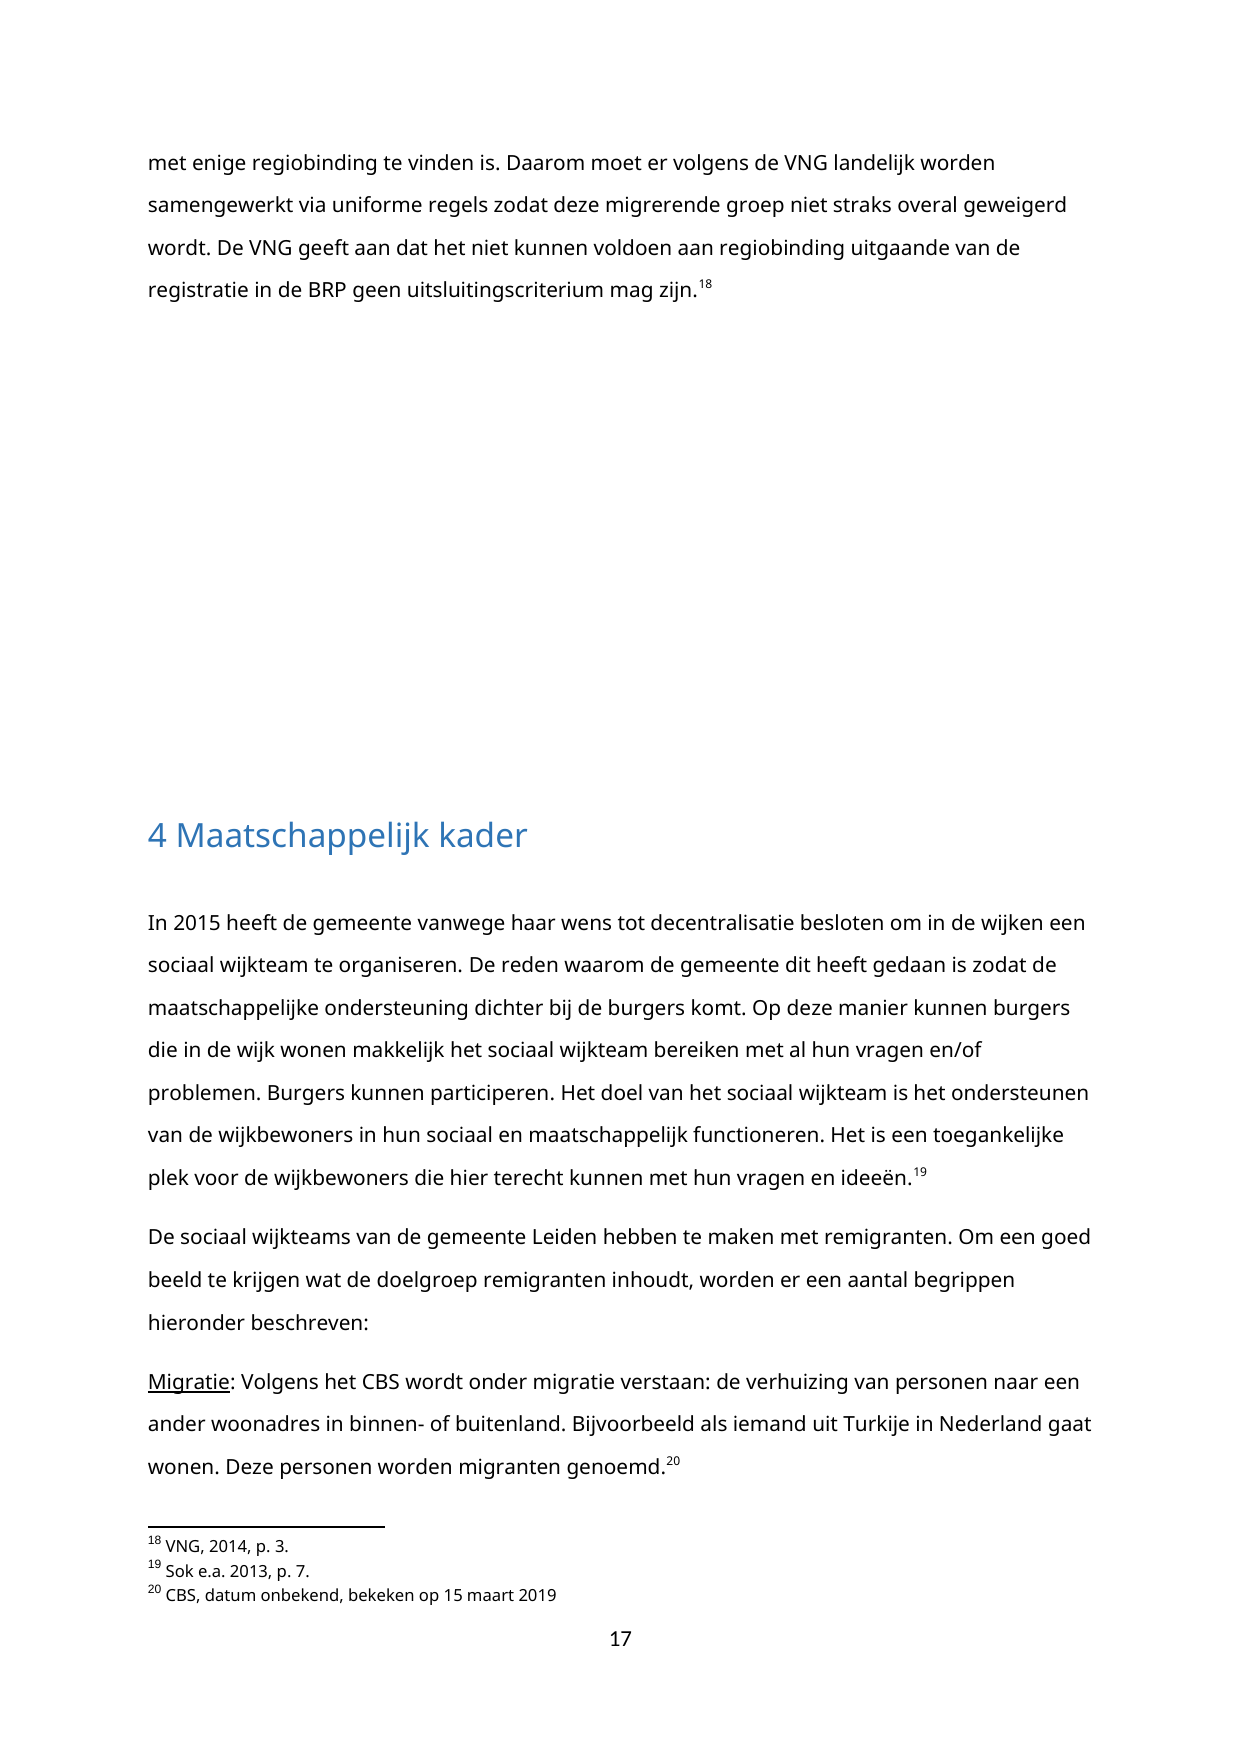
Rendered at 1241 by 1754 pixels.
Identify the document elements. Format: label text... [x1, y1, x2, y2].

subtitle 4 Maatschappelijk kader [148, 812, 1093, 857]
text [148, 148, 1093, 304]
text In 2015 heeft de gemeente vanwege haar wens tot decentralisatie besloten om in de wijken een sociaal wijkteam te organiseren. De reden waarom de gemeente dit heeft gedaan is zodat de maatschappelijke ondersteuning dichter bij de burgers komt. Op deze manier kunnen burgers die in de wijk wonen makkelijk het sociaal wijkteam bereiken met al hun vragen en/of problemen. Burgers kunnen participeren. Het doel van het sociaal wijkteam is het ondersteunen van de wijkbewoners in hun sociaal en maatschappelijk functioneren. Het is een toegankelijke plek voor de wijkbewoners die hier terecht kunnen met hun vragen en ideeën. [148, 908, 1093, 1192]
text Migratie: Volgens het CBS wordt onder migratie verstaan: de verhuizing van personen naar een ander woonadres in binnen- of buitenland. Bijvoorbeeld als iemand uit Turkije in Nederland gaat wonen. Deze personen worden migranten genoemd. [148, 1367, 1093, 1481]
text De sociaal wijkteams van de gemeente Leiden hebben te maken met remigranten. Om een goed beeld te krijgen wat de doelgroep remigranten inhoudt, worden er een aantal begrippen hieronder beschreven: [148, 1222, 1093, 1336]
